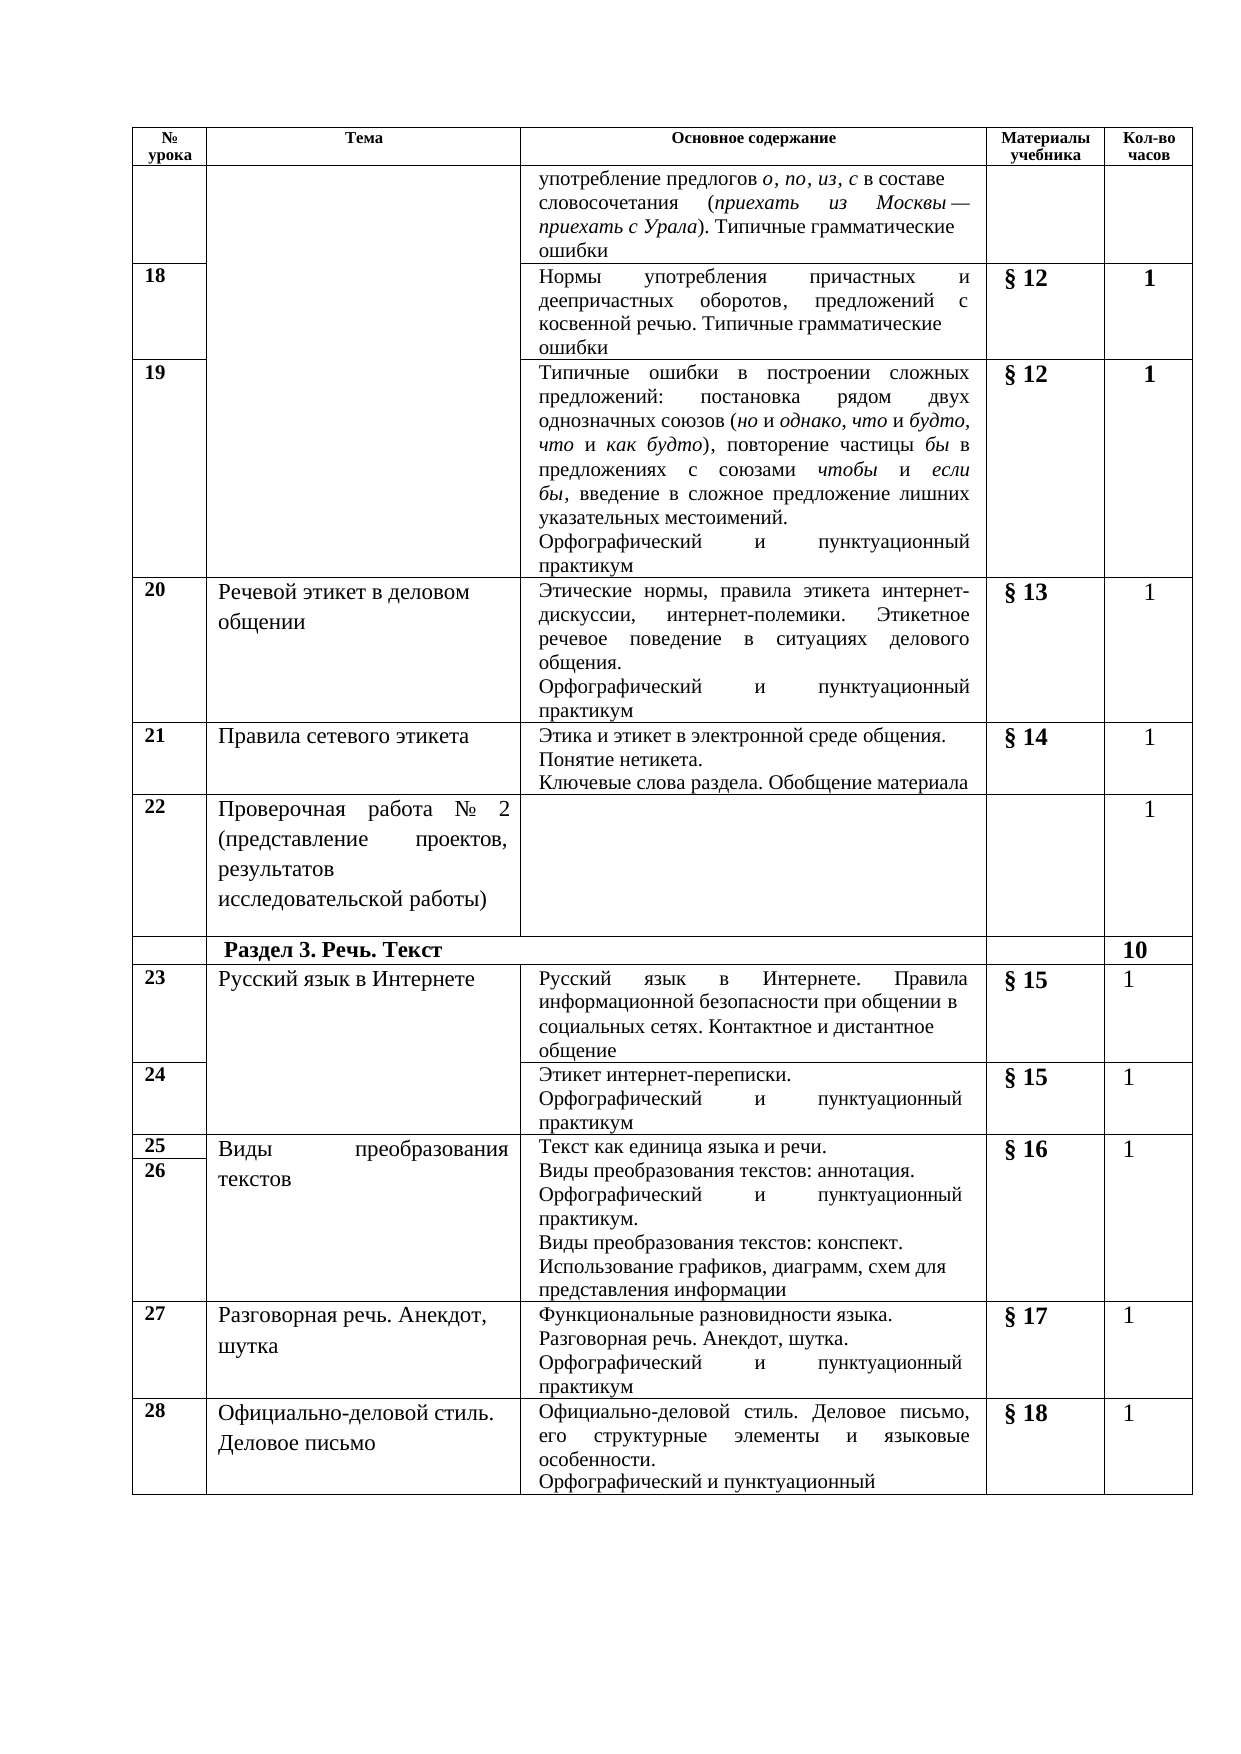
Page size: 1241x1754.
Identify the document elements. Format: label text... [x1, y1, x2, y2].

table_cell 10 [1105, 937, 1192, 964]
table_cell 22 [133, 795, 206, 936]
table_cell Функциональные разновидности языка. Разговорная речь. Анекдот, шутка. Орфографический и пунктуационный практикум [521, 1302, 986, 1398]
table_cell Разговорная речь. Анекдот, шутка [207, 1302, 520, 1398]
table_cell 1 [1105, 360, 1192, 577]
table_cell 28 [133, 1399, 206, 1493]
table_header № урока [133, 128, 206, 165]
table_cell 1 [1105, 1063, 1192, 1134]
table_cell Официально-деловой стиль. Деловое письмо [207, 1399, 520, 1493]
table_cell [987, 795, 1104, 936]
table_cell 1 [1105, 264, 1192, 359]
table_cell 1 [1105, 1135, 1192, 1301]
table_cell Этикет интернет-переписки. Орфографический и пунктуационный практикум [521, 1063, 986, 1134]
table_cell Виды преобразования текстов [207, 1135, 520, 1301]
table_cell § 12 [987, 264, 1104, 359]
table_cell 23 [133, 965, 206, 1062]
table_cell § 16 [987, 1135, 1104, 1301]
table_cell Правила сетевого этикета [207, 723, 520, 794]
table_cell 19 [133, 360, 206, 577]
table_cell Русский язык в Интернете [207, 965, 520, 1134]
table_cell [133, 937, 206, 964]
table_cell § 13 [987, 578, 1104, 722]
table_cell 21 [133, 723, 206, 794]
table_header Тема [207, 128, 520, 165]
table_cell Текст как единица языка и речи. Виды преобразования текстов: аннотация. Орфографический и пунктуационный практикум. Виды преобразования текстов: конспект. Использование графиков, диаграмм, схем для представления информации [521, 1135, 986, 1301]
table_cell § 15 [987, 1063, 1104, 1134]
table_cell 27 [133, 1302, 206, 1398]
table_cell 1 [1105, 1399, 1192, 1493]
table_cell [521, 795, 986, 936]
table_cell 1 [1105, 723, 1192, 794]
table_cell 1 [1105, 1302, 1192, 1398]
table_cell 1 [1105, 795, 1192, 936]
table_cell 25 [133, 1135, 206, 1158]
table_cell Этика и этикет в электронной среде общения. Понятие нетикета. Ключевые слова раздела. Обобщение материала [521, 723, 986, 794]
table_cell [987, 937, 1104, 964]
table_cell § 15 [987, 965, 1104, 1062]
table_cell Раздел 3. Речь. Текст [207, 937, 986, 964]
table_cell § 17 [987, 1302, 1104, 1398]
table_cell [133, 166, 206, 262]
table_header Кол-во часов [1105, 128, 1192, 165]
table_cell [987, 166, 1104, 262]
table_cell Русский язык в Интернете. Правила информационной безопасности при общении в социальных сетях. Контактное и дистантное общение [521, 965, 986, 1062]
table_cell Нормы употребления причастных и деепричастных оборотов‚ предложений с косвенной речью. Типичные грамматические ошибки [521, 264, 986, 359]
table_cell § 12 [987, 360, 1104, 577]
table_cell 1 [1105, 578, 1192, 722]
table_header Материалы учебника [987, 128, 1104, 165]
table_header Основное содержание [521, 128, 986, 165]
table_cell 24 [133, 1063, 206, 1134]
table_cell Официально-деловой стиль. Деловое письмо, его структурные элементы и языковые особенности. Орфографический и пунктуационный [521, 1399, 986, 1493]
table_cell употребление предлогов о‚ по‚ из‚ с в составе словосочетания (приехать из Москвы — приехать с Урала). Типичные грамматические ошибки [521, 166, 986, 262]
table_cell Типичные ошибки в построении сложных предложений: постановка рядом двух однозначных союзов (но и однако, что и будто, что и как будто)‚ повторение частицы бы в предложениях с союзами чтобы и если бы‚ введение в сложное предложение лишних указательных местоимений. Орфографический и пунктуационный практикум [521, 360, 986, 577]
table_cell Речевой этикет в деловом общении [207, 578, 520, 722]
table_cell 18 [133, 264, 206, 359]
table_cell 26 [133, 1159, 206, 1301]
table_cell 1 [1105, 965, 1192, 1062]
table_cell [1105, 166, 1192, 262]
table_cell [207, 166, 520, 577]
table_cell 20 [133, 578, 206, 722]
table_cell Проверочная работа № 2 (представление проектов, результатов исследовательской работы) [207, 795, 520, 936]
table_cell § 18 [987, 1399, 1104, 1493]
table_cell § 14 [987, 723, 1104, 794]
table_cell Этические нормы, правила этикета интернет- дискуссии, интернет-полемики. Этикетное речевое поведение в ситуациях делового общения. Орфографический и пунктуационный практикум [521, 578, 986, 722]
